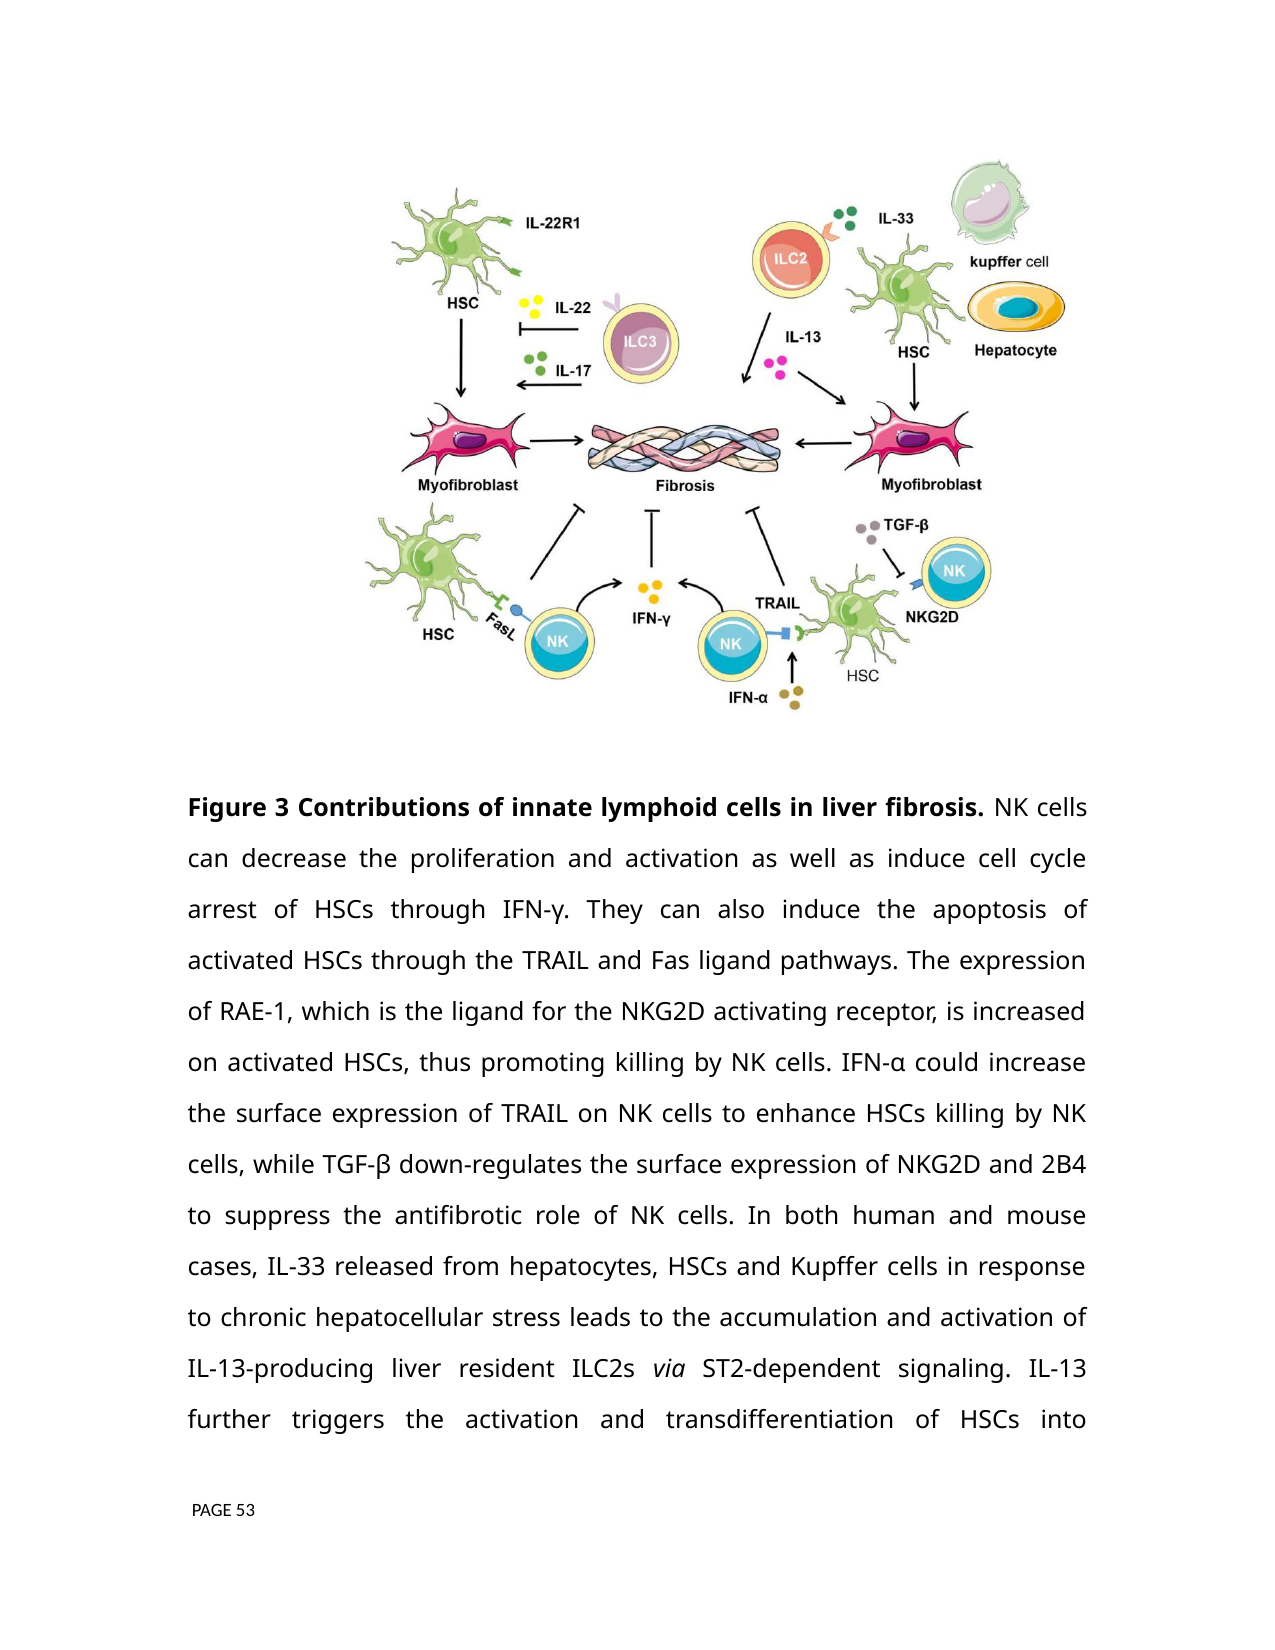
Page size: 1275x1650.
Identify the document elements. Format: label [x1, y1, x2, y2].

picture [187, 153, 1238, 744]
text [187, 790, 1087, 1436]
